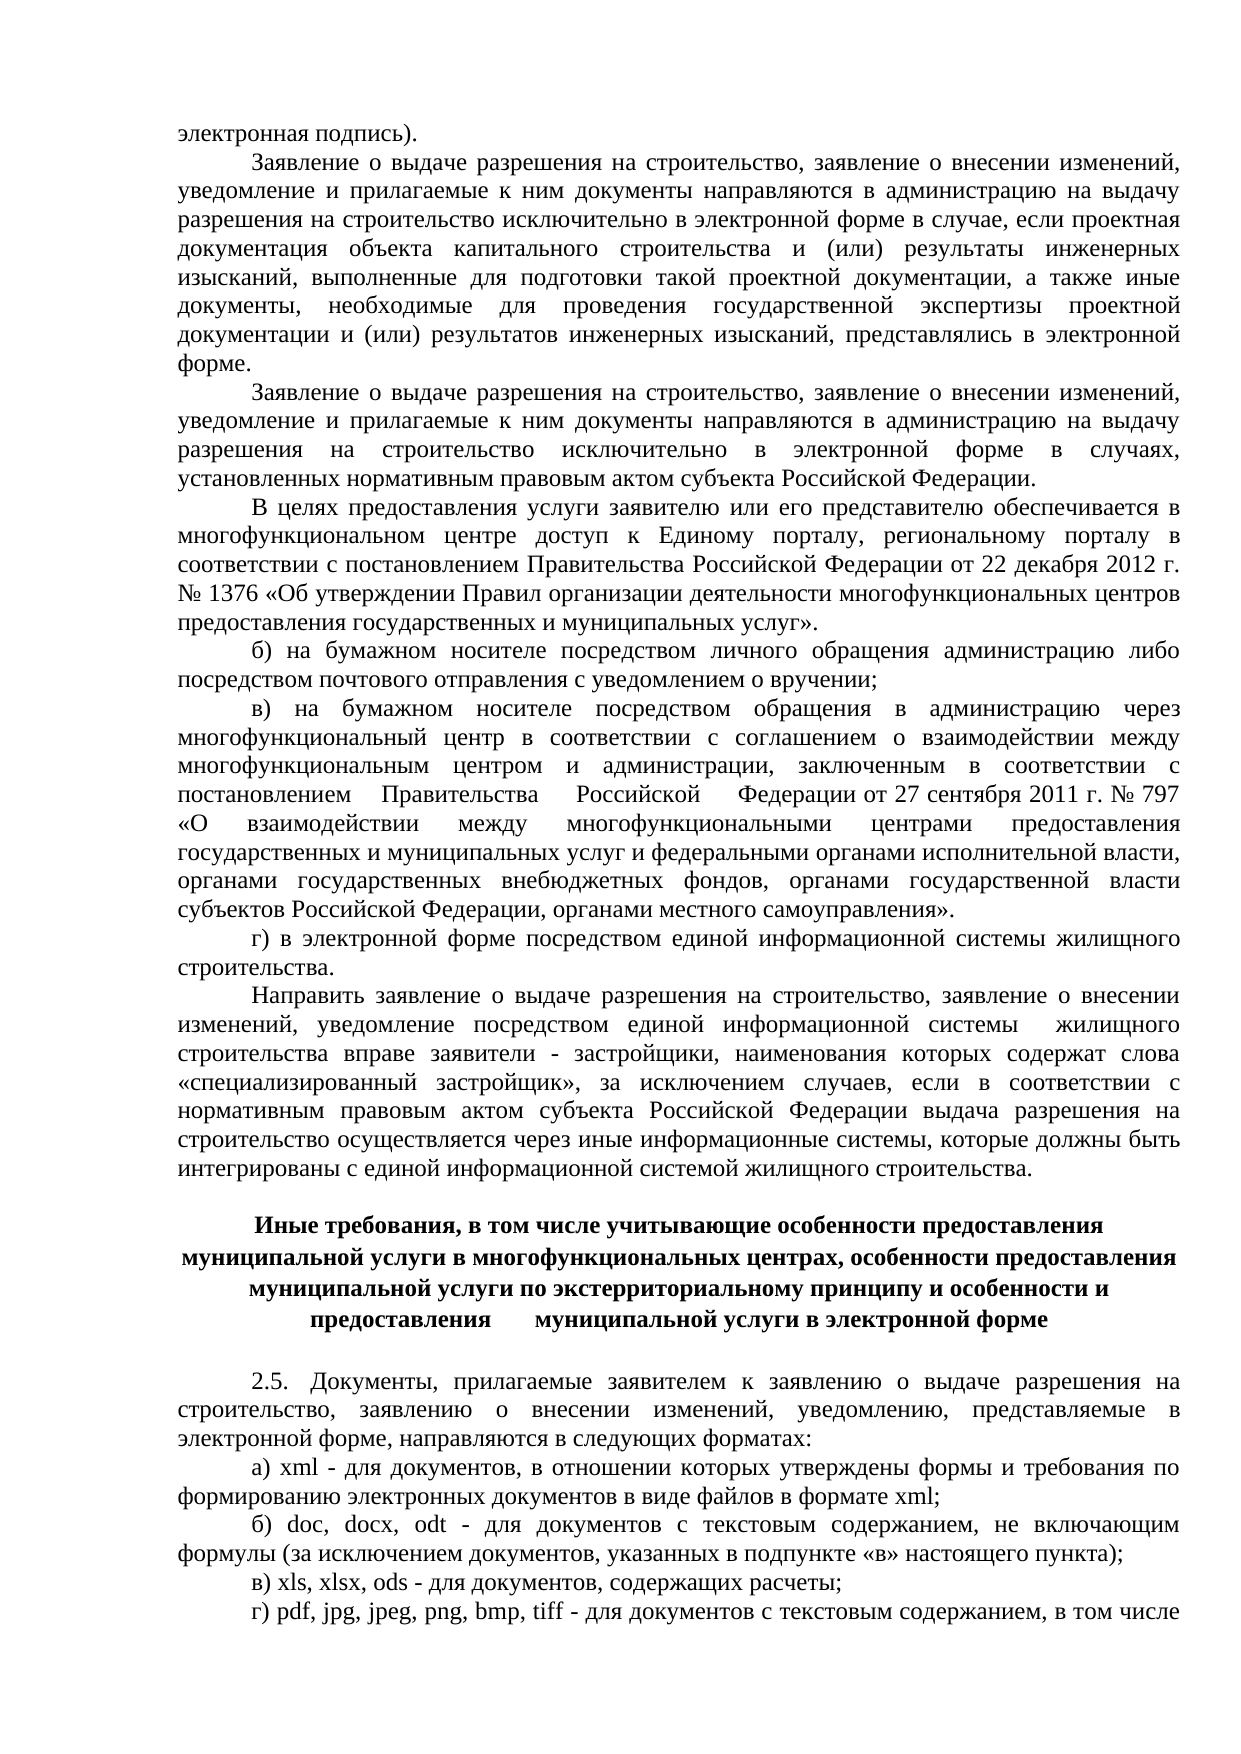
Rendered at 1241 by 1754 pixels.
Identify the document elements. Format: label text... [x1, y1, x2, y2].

text Заявление о выдаче разрешения на строительство, заявление о внесении изменений, уведомление и прилагаемые к ним документы направляются в администрацию на выдачу разрешения на строительство исключительно в электронной форме в случаях, установленных нормативным правовым актом субъекта Российской Федерации. [177, 377, 1181, 492]
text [177, 1596, 1181, 1624]
text В целях предоставления услуги заявителю или его представителю обеспечивается в многофункциональном центре доступ к Единому порталу, региональному порталу в соответствии с постановлением Правительства Российской Федерации от 22 декабря 2012 г. № 1376 «Об утверждении Правил организации деятельности многофункциональных центров предоставления государственных и муниципальных услуг». [177, 492, 1181, 636]
text Заявление о выдаче разрешения на строительство, заявление о внесении изменений, уведомление и прилагаемые к ним документы направляются в администрацию на выдачу разрешения на строительство исключительно в электронной форме в случае, если проектная документация объекта капитального строительства и (или) результаты инженерных изысканий, выполненные для подготовки такой проектной документации, а также иные документы, необходимые для проведения государственной экспертизы проектной документации и (или) результатов инженерных изысканий, представлялись в электронной форме. [177, 147, 1181, 377]
text б) на бумажном носителе посредством личного обращения администрацию либо посредством почтового отправления с уведомлением о вручении; [177, 636, 1181, 693]
text г) в электронной форме посредством единой информационной системы жилищного строительства. [177, 923, 1181, 981]
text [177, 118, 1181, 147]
text в) xls, xlsx, ods - для документов, содержащих расчеты; [177, 1567, 1181, 1596]
text а) xml - для документов, в отношении которых утверждены формы и требования по формированию электронных документов в виде файлов в формате xml; [177, 1452, 1181, 1509]
text Направить заявление о выдаче разрешения на строительство, заявление о внесении изменений, уведомление посредством единой информационной системы жилищного строительства вправе заявители - застройщики, наименования которых содержат слова «специализированный застройщик», за исключением случаев, если в соответствии с нормативным правовым актом субъекта Российской Федерации выдача разрешения на строительство осуществляется через иные информационные системы, которые должны быть интегрированы с единой информационной системой жилищного строительства. [177, 981, 1181, 1182]
text б) doc, docx, odt - для документов с текстовым содержанием, не включающим формулы (за исключением документов, указанных в подпункте «в» настоящего пункта); [177, 1509, 1181, 1567]
text Иные требования, в том числе учитывающие особенности предоставления муниципальной услуги в многофункциональных центрах, особенности предоставления муниципальной услуги по экстерриториальному принципу и особенности и предоставления муниципальной услуги в электронной форме [177, 1211, 1181, 1332]
text в) на бумажном носителе посредством обращения в администрацию через многофункциональный центр в соответствии с соглашением о взаимодействии между многофункциональным центром и администрации, заключенным в соответствии с постановлением Правительства Российской Федерации от 27 сентября 2011 г. № 797 «О взаимодействии между многофункциональными центрами предоставления государственных и муниципальных услуг и федеральными органами исполнительной власти, органами государственных внебюджетных фондов, органами государственной власти субъектов Российской Федерации, органами местного самоуправления». [177, 693, 1181, 923]
list Документы, прилагаемые заявителем к заявлению о выдаче разрешения на строительство, заявлению о внесении изменений, уведомлению, представляемые в электронной форме, направляются в следующих форматах: [177, 1366, 1181, 1452]
